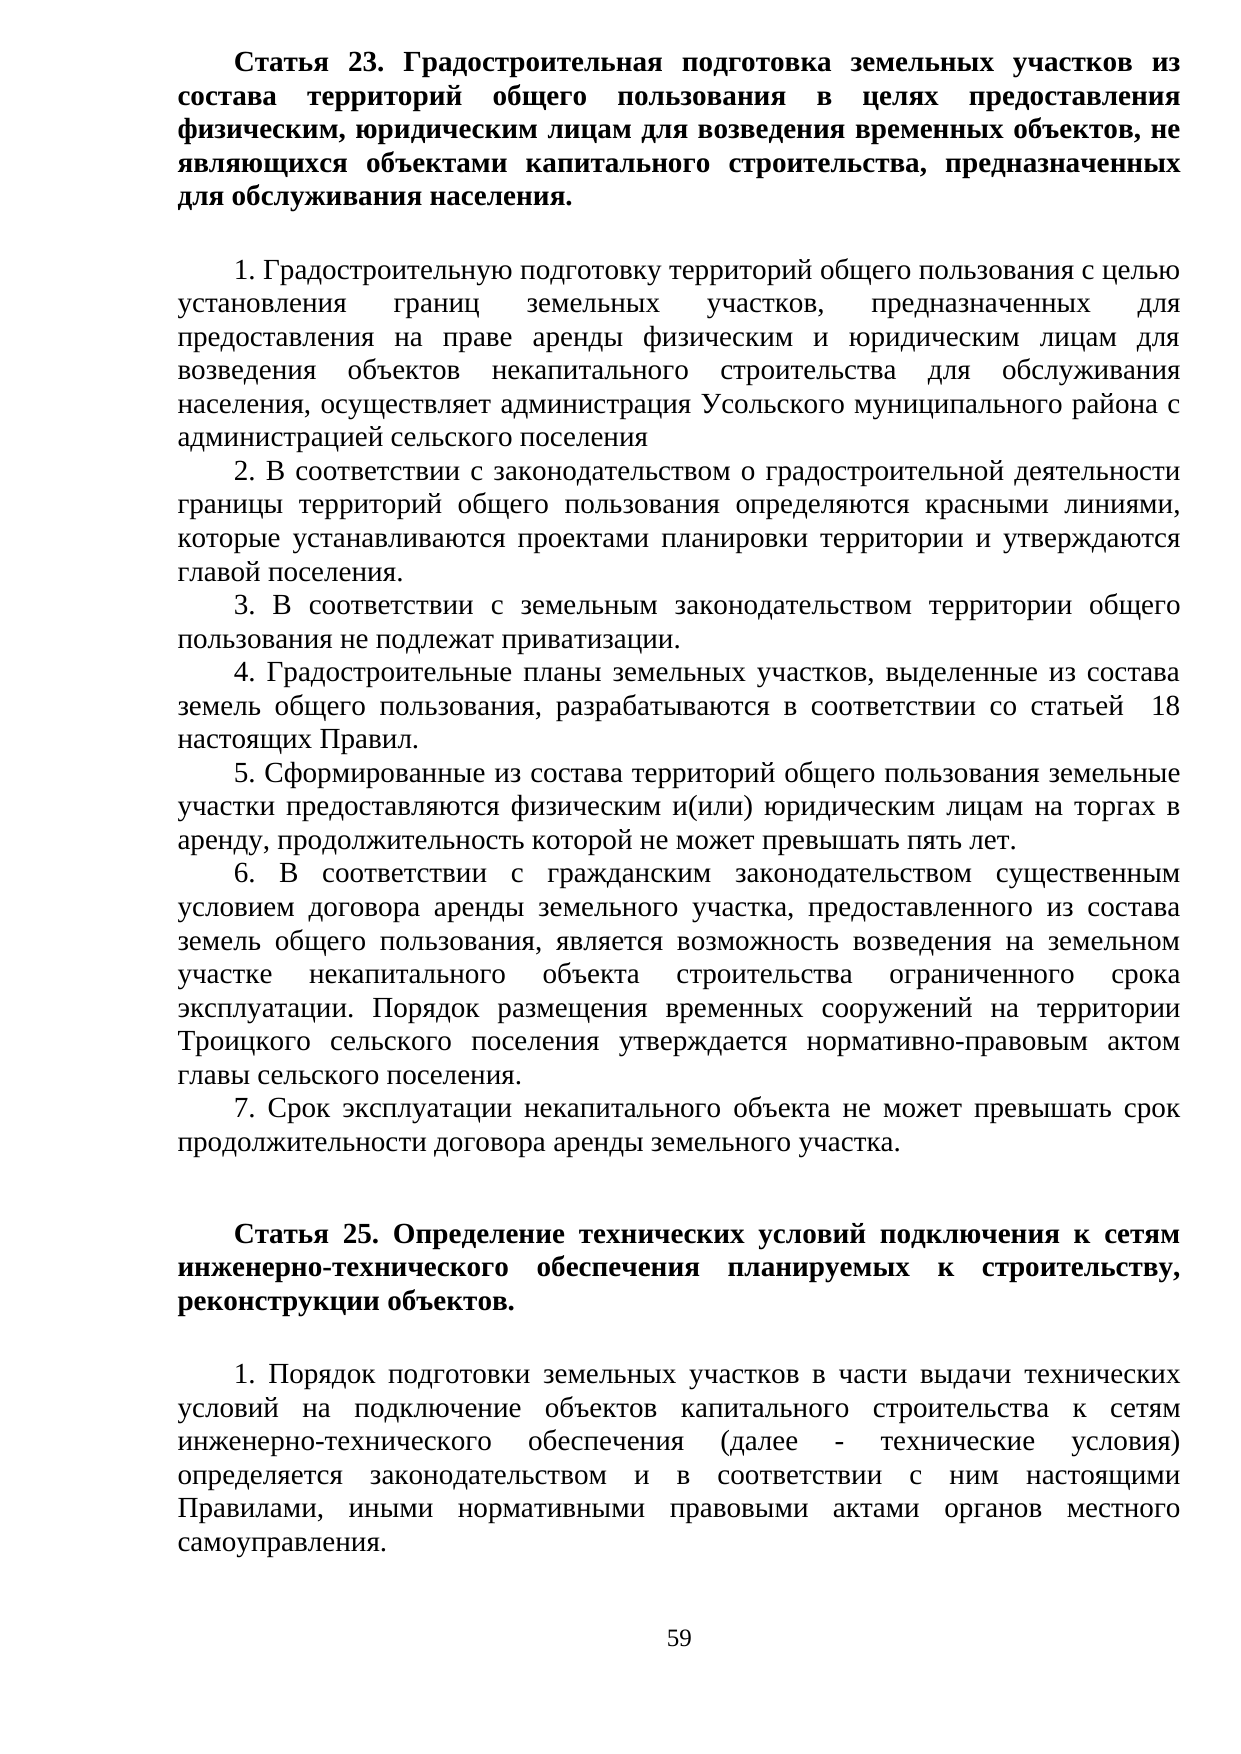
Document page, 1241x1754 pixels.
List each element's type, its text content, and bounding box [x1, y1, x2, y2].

text 4. Градостроительные планы земельных участков, выделенные из состава земель общего пользования, разрабатываются в соответствии со статьей 18 настоящих Правил. [177, 654, 1181, 755]
text 7. Срок эксплуатации некапитального объекта не может превышать срок продолжительности договора аренды земельного участка. [177, 1090, 1181, 1157]
text 2. В соответствии с законодательством о градостроительной деятельности границы территорий общего пользования определяются красными линиями, которые устанавливаются проектами планировки территории и утверждаются главой поселения. [177, 453, 1181, 587]
text 5. Сформированные из состава территорий общего пользования земельные участки предоставляются физическим и(или) юридическим лицам на торгах в аренду, продолжительность которой не может превышать пять лет. [177, 755, 1181, 856]
subtitle Статья 23. Градостроительная подготовка земельных участков из состава территорий общего пользования в целях предоставления физическим, юридическим лицам для возведения временных объектов, не являющихся объектами капитального строительства, предназначенных для обслуживания населения. [177, 44, 1181, 212]
subtitle Статья 25. Определение технических условий подключения к сетям инженерно-технического обеспечения планируемых к строительству, реконструкции объектов. [177, 1216, 1181, 1317]
text 1. Градостроительную подготовку территорий общего пользования с целью установления границ земельных участков, предназначенных для предоставления на праве аренды физическим и юридическим лицам для возведения объектов некапитального строительства для обслуживания населения, осуществляет администрация Усольского муниципального района с администрацией сельского поселения [177, 252, 1181, 453]
text 3. В соответствии с земельным законодательством территории общего пользования не подлежат приватизации. [177, 587, 1181, 654]
text 1. Порядок подготовки земельных участков в части выдачи технических условий на подключение объектов капитального строительства к сетям инженерно-технического обеспечения (далее - технические условия) определяется законодательством и в соответствии с ним настоящими Правилами, иными нормативными правовыми актами органов местного самоуправления. [177, 1356, 1181, 1558]
text 6. В соответствии с гражданским законодательством существенным условием договора аренды земельного участка, предоставленного из состава земель общего пользования, является возможность возведения на земельном участке некапитального объекта строительства ограниченного срока эксплуатации. Порядок размещения временных сооружений на территории Троицкого сельского поселения утверждается нормативно-правовым актом главы сельского поселения. [177, 856, 1181, 1090]
